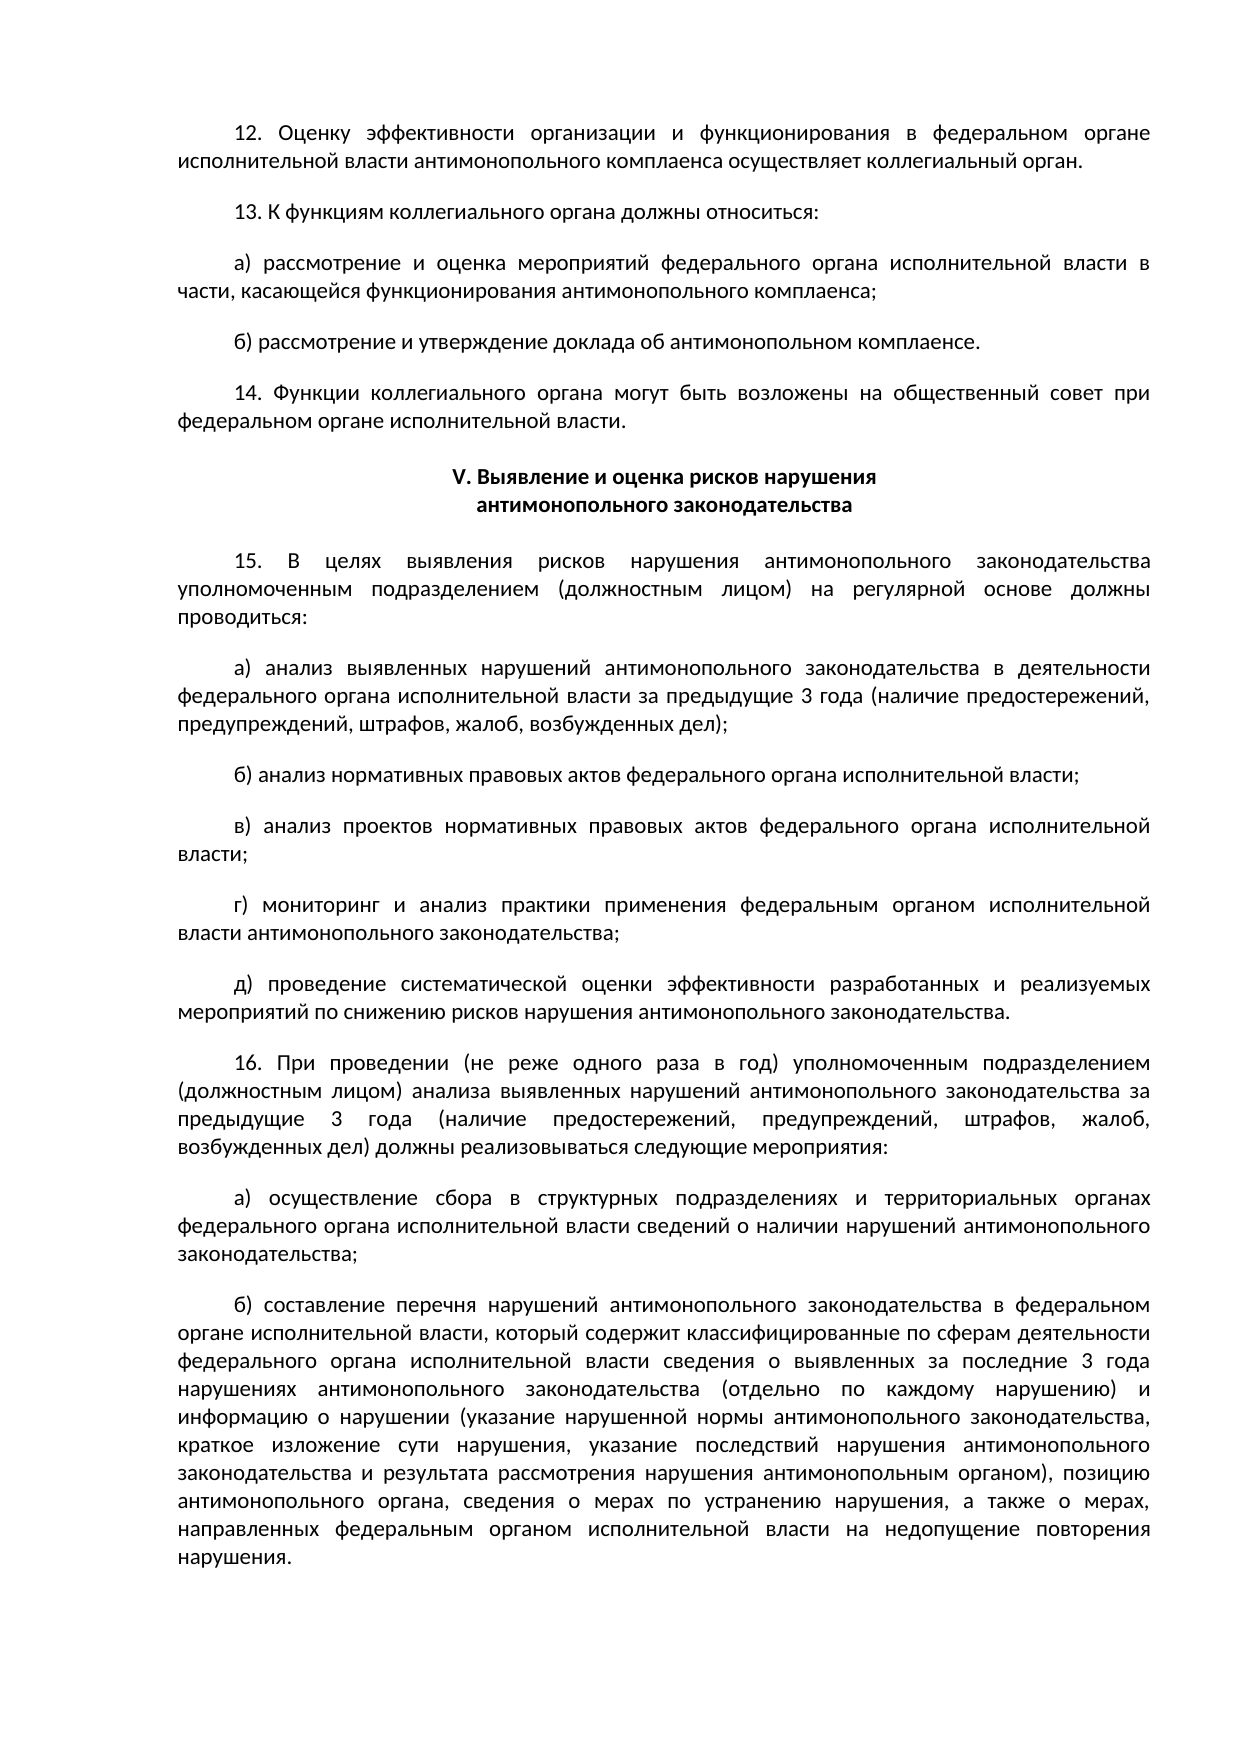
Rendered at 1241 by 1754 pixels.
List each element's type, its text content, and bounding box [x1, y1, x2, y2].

text 15. В целях выявления рисков нарушения антимонопольного законодательства уполномоченным подразделением (должностным лицом) на регулярной основе должны проводиться: [177, 546, 1152, 630]
text в) анализ проектов нормативных правовых актов федерального органа исполнительной власти; [177, 811, 1152, 867]
text а) рассмотрение и оценка мероприятий федерального органа исполнительной власти в части, касающейся функционирования антимонопольного комплаенса; [177, 248, 1152, 304]
text а) анализ выявленных нарушений антимонопольного законодательства в деятельности федерального органа исполнительной власти за предыдущие 3 года (наличие предостережений, предупреждений, штрафов, жалоб, возбужденных дел); [177, 653, 1152, 737]
text д) проведение систематической оценки эффективности разработанных и реализуемых мероприятий по снижению рисков нарушения антимонопольного законодательства. [177, 969, 1152, 1025]
text 16. При проведении (не реже одного раза в год) уполномоченным подразделением (должностным лицом) анализа выявленных нарушений антимонопольного законодательства за предыдущие 3 года (наличие предостережений, предупреждений, штрафов, жалоб, возбужденных дел) должны реализовываться следующие мероприятия: [177, 1048, 1152, 1160]
text 13. К функциям коллегиального органа должны относиться: [177, 197, 1152, 225]
text 14. Функции коллегиального органа могут быть возложены на общественный совет при федеральном органе исполнительной власти. [177, 378, 1152, 434]
text г) мониторинг и анализ практики применения федеральным органом исполнительной власти антимонопольного законодательства; [177, 890, 1152, 946]
text 12. Оценку эффективности организации и функционирования в федеральном органе исполнительной власти антимонопольного комплаенса осуществляет коллегиальный орган. [177, 118, 1152, 174]
title V. Выявление и оценка рисков нарушения [177, 462, 1152, 490]
text б) анализ нормативных правовых актов федерального органа исполнительной власти; [177, 760, 1152, 788]
title антимонопольного законодательства [177, 490, 1152, 518]
text б) рассмотрение и утверждение доклада об антимонопольном комплаенсе. [177, 327, 1152, 355]
text б) составление перечня нарушений антимонопольного законодательства в федеральном органе исполнительной власти, который содержит классифицированные по сферам деятельности федерального органа исполнительной власти сведения о выявленных за последние 3 года нарушениях антимонопольного законодательства (отдельно по каждому нарушению) и информацию о нарушении (указание нарушенной нормы антимонопольного законодательства, краткое изложение сути нарушения, указание последствий нарушения антимонопольного законодательства и результата рассмотрения нарушения антимонопольным органом), позицию антимонопольного органа, сведения о мерах по устранению нарушения, а также о мерах, направленных федеральным органом исполнительной власти на недопущение повторения нарушения. [177, 1290, 1152, 1570]
text а) осуществление сбора в структурных подразделениях и территориальных органах федерального органа исполнительной власти сведений о наличии нарушений антимонопольного законодательства; [177, 1183, 1152, 1267]
